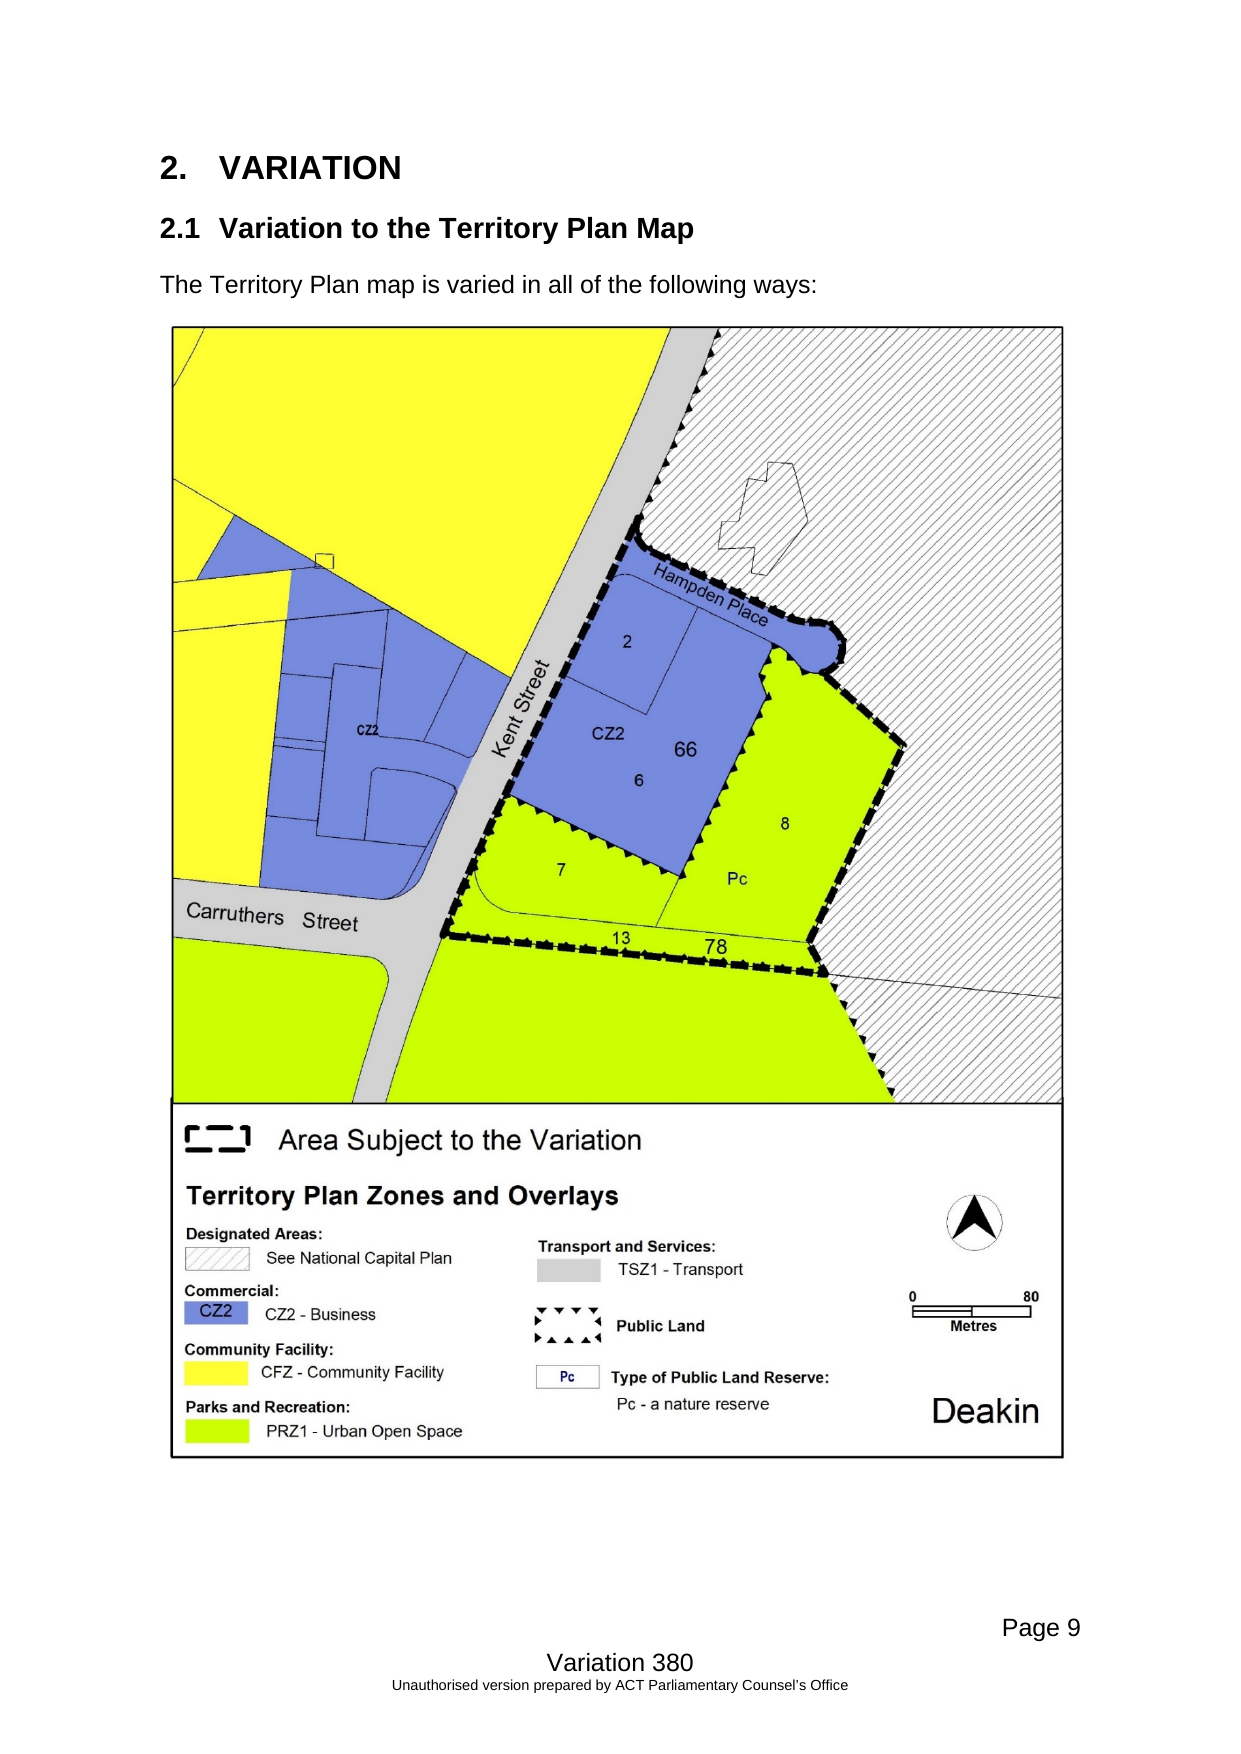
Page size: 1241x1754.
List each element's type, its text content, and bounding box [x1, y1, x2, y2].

list VARIATION [159, 148, 1081, 186]
text Variation to the Territory Plan Map [159, 211, 1081, 245]
picture [159, 316, 1081, 1474]
text The Territory Plan map is varied in all of the following ways: [159, 270, 1081, 298]
